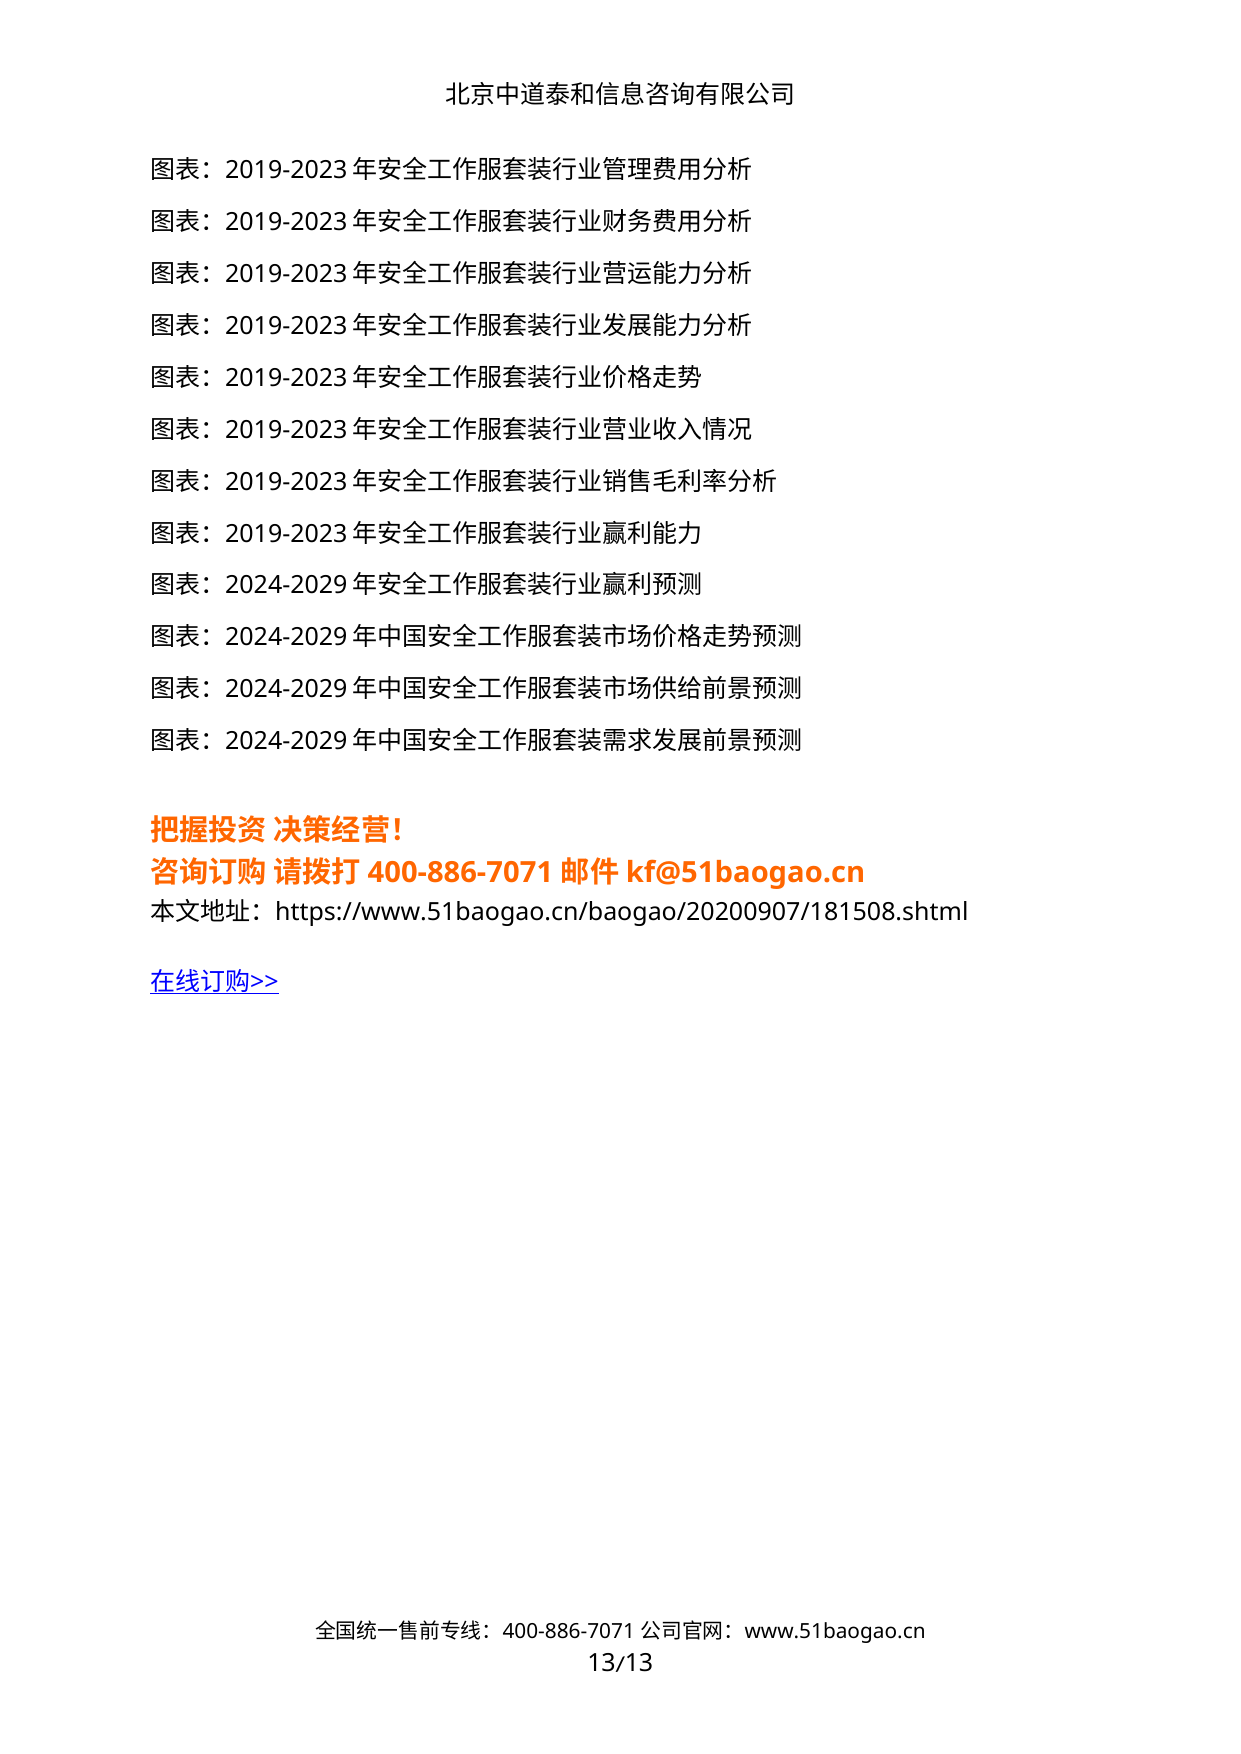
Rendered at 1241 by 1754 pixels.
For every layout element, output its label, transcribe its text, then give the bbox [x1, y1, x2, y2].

text 在线订购>> [150, 927, 1090, 998]
text 图表：2024-2029年中国安全工作服套装市场价格走势预测 [150, 617, 1090, 653]
text 图表：2019-2023年安全工作服套装行业销售毛利率分析 [150, 461, 1090, 497]
text 图表：2019-2023年安全工作服套装行业发展能力分析 [150, 306, 1090, 342]
text 图表：2024-2029年安全工作服套装行业赢利预测 [150, 565, 1090, 601]
text 图表：2024-2029年中国安全工作服套装需求发展前景预测 [150, 721, 1090, 757]
text 图表：2019-2023年安全工作服套装行业营运能力分析 [150, 254, 1090, 290]
text 图表：2019-2023年安全工作服套装行业财务费用分析 [150, 202, 1090, 238]
text 图表：2019-2023年安全工作服套装行业营业收入情况 [150, 409, 1090, 446]
text 图表：2019-2023年安全工作服套装行业管理费用分析 [150, 150, 1090, 186]
text 图表：2019-2023年安全工作服套装行业价格走势 [150, 357, 1090, 394]
text 图表：2019-2023年安全工作服套装行业赢利能力 [150, 513, 1090, 549]
text 把握投资 决策经营！咨询订购 请拨打 400-886-7071 邮件 kf@51baogao.cn本文地址：https://www.51baogao.cn/baogao/20200907/181508.shtml [150, 772, 1090, 927]
text 图表：2024-2029年中国安全工作服套装市场供给前景预测 [150, 669, 1090, 705]
